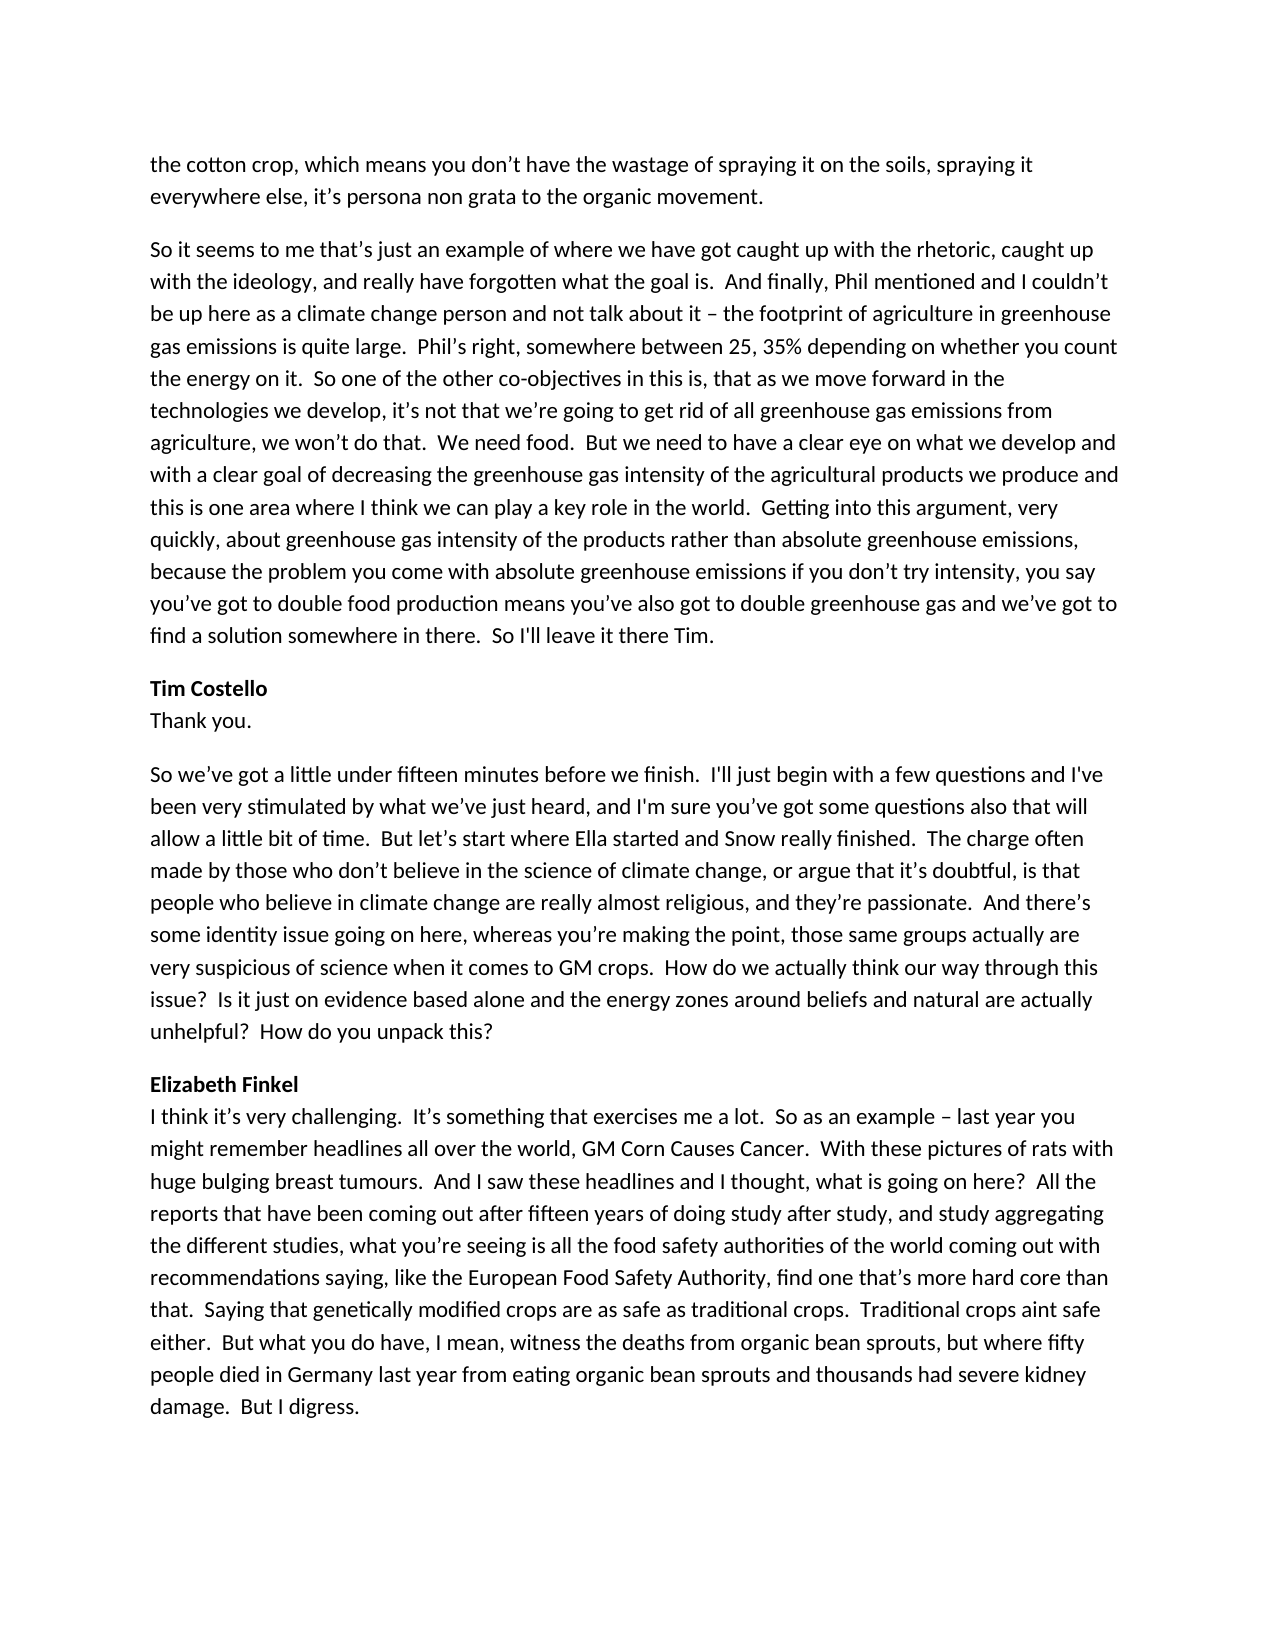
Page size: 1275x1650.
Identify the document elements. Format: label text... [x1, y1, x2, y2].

text So it seems to me that’s just an example of where we have got caught up with the rhetoric, caught up with the ideology, and really have forgotten what the goal is. And finally, Phil mentioned and I couldn’t be up here as a climate change person and not talk about it – the footprint of agriculture in greenhouse gas emissions is quite large. Phil’s right, somewhere between 25, 35% depending on whether you count the energy on it. So one of the other co-objectives in this is, that as we move forward in the technologies we develop, it’s not that we’re going to get rid of all greenhouse gas emissions from agriculture, we won’t do that. We need food. But we need to have a clear eye on what we develop and with a clear goal of decreasing the greenhouse gas intensity of the agricultural products we produce and this is one area where I think we can play a key role in the world. Getting into this argument, very quickly, about greenhouse gas intensity of the products rather than absolute greenhouse emissions, because the problem you come with absolute greenhouse emissions if you don’t try intensity, you say you’ve got to double food production means you’ve also got to double greenhouse gas and we’ve got to find a solution somewhere in there. So I'll leave it there Tim. [150, 235, 1125, 649]
text I think it’s very challenging. It’s something that exercises me a lot. So as an example – last year you might remember headlines all over the world, GM Corn Causes Cancer. With these pictures of rats with huge bulging breast tumours. And I saw these headlines and I thought, what is going on here? All the reports that have been coming out after fifteen years of doing study after study, and study aggregating the different studies, what you’re seeing is all the food safety authorities of the world coming out with recommendations saying, like the European Food Safety Authority, find one that’s more hard core than that. Saying that genetically modified crops are as safe as traditional crops. Traditional crops aint safe either. But what you do have, I mean, witness the deaths from organic bean sprouts, but where fifty people died in Germany last year from eating organic bean sprouts and thousands had severe kidney damage. But I digress. [150, 1102, 1125, 1420]
text Thank you. [150, 707, 1125, 735]
text Tim Costello [150, 674, 1125, 702]
text Elizabeth Finkel [150, 1070, 1125, 1098]
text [150, 150, 1125, 210]
text So we’ve got a little under fifteen minutes before we finish. I'll just begin with a few questions and I've been very stimulated by what we’ve just heard, and I'm sure you’ve got some questions also that will allow a little bit of time. But let’s start where Ella started and Snow really finished. The charge often made by those who don’t believe in the science of climate change, or argue that it’s doubtful, is that people who believe in climate change are really almost religious, and they’re passionate. And there’s some identity issue going on here, whereas you’re making the point, those same groups actually are very suspicious of science when it comes to GM crops. How do we actually think our way through this issue? Is it just on evidence based alone and the energy zones around beliefs and natural are actually unhelpful? How do you unpack this? [150, 760, 1125, 1045]
